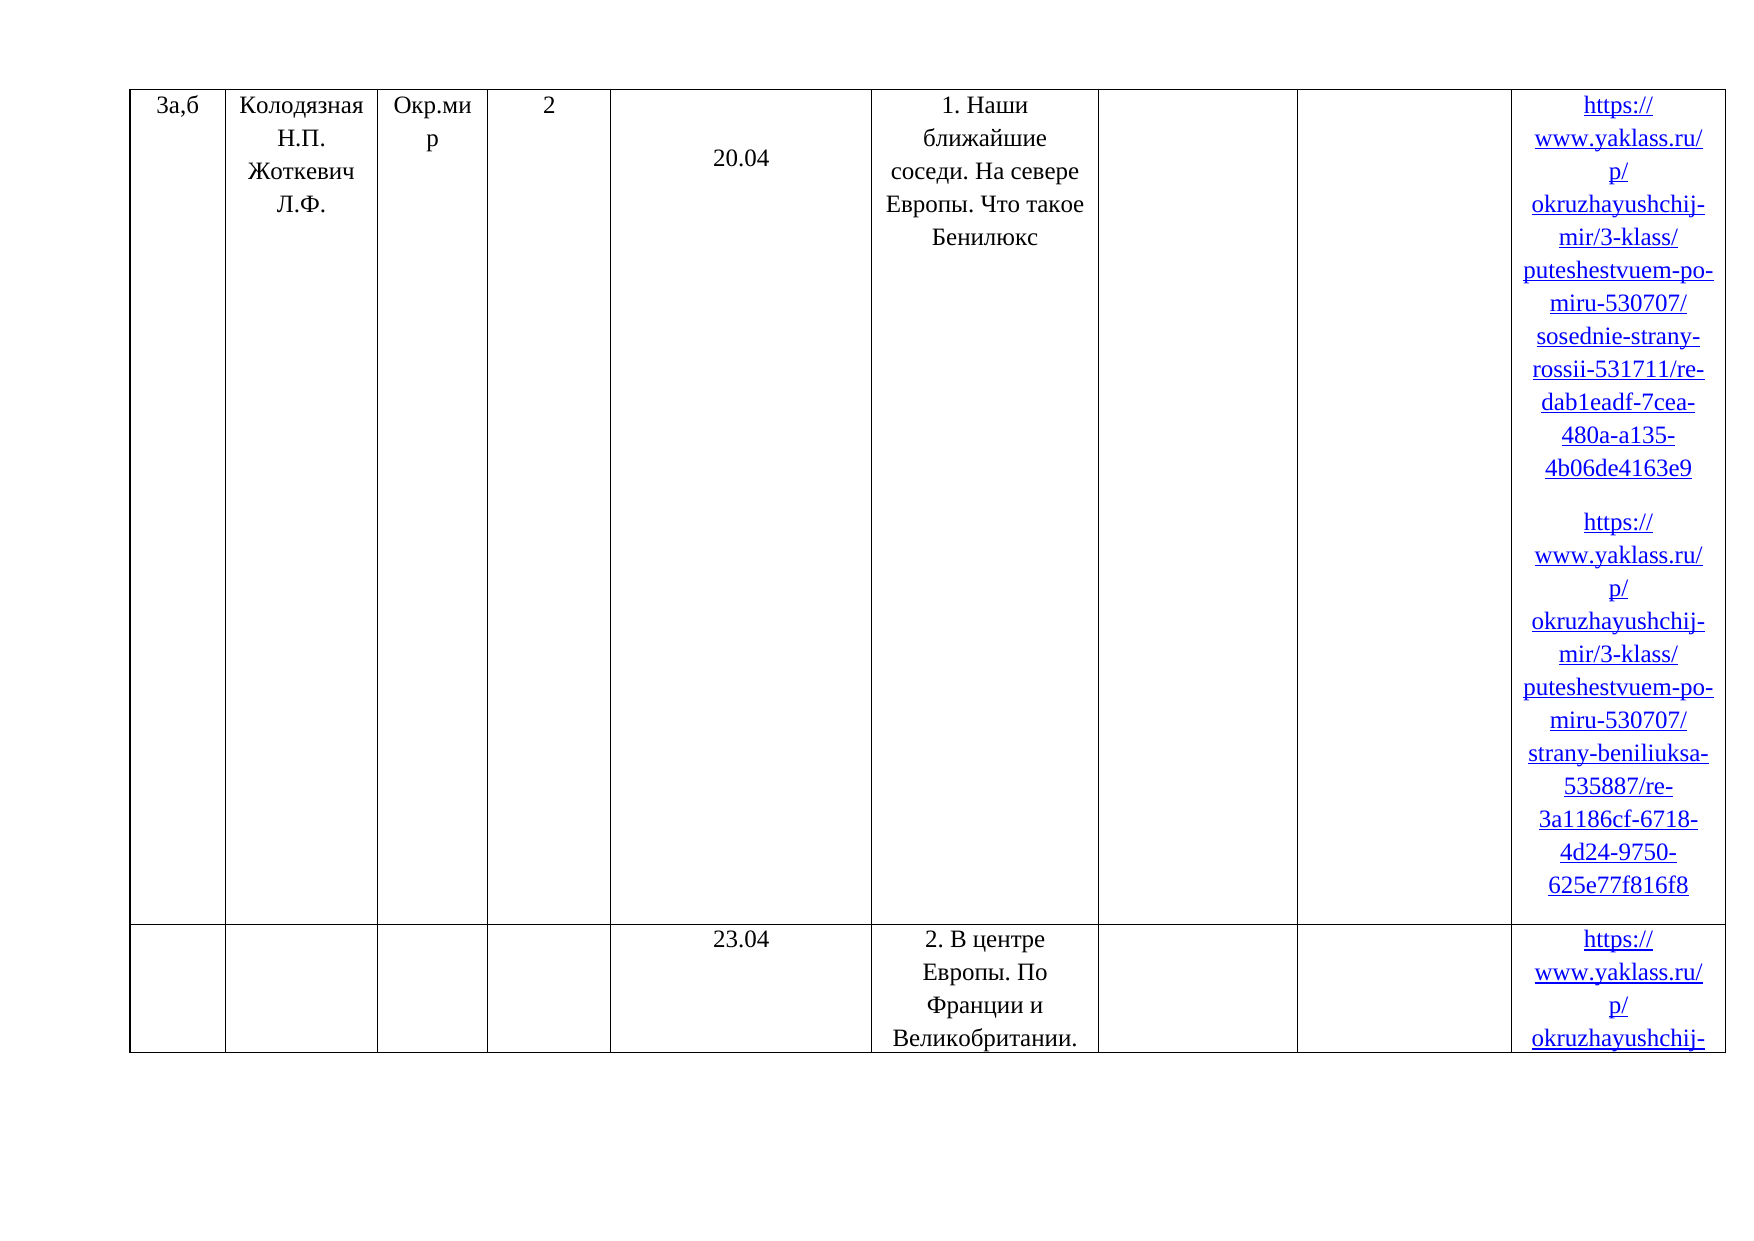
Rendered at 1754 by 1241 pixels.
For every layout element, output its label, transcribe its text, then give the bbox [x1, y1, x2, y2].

table_cell 23.04 [611, 925, 871, 1052]
table_cell [488, 925, 610, 1052]
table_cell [1512, 925, 1725, 1052]
table_cell 20.04 [611, 90, 871, 923]
table_cell [1099, 925, 1297, 1052]
table_cell [1099, 90, 1297, 923]
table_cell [872, 925, 1098, 1052]
table_cell [131, 925, 225, 1052]
table_cell https://www.yaklass.ru/p/okruzhayushchij-mir/3-klass/puteshestvuem-po-miru-530707/sosednie-strany-rossii-531711/re-dab1eadf-7cea-480a-a135-4b06de4163e9 https://www.yaklass.ru/p/okruzhayushchij-mir/3-klass/puteshestvuem-po-miru-530707/strany-beniliuksa-535887/re-3a1186cf-6718-4d24-9750-625e77f816f8 [1512, 90, 1725, 923]
table_cell 3а,б [131, 90, 225, 923]
table_cell Колодязная Н.П. Жоткевич Л.Ф. [226, 90, 377, 923]
table_cell Окр.мир [378, 90, 487, 923]
table_cell [378, 925, 487, 1052]
table_cell 1. Наши ближайшие соседи. На севере Европы. Что такое Бенилюкс [872, 90, 1098, 923]
table_cell 2 [488, 90, 610, 923]
table_cell [1298, 90, 1511, 923]
table_cell [226, 925, 377, 1052]
table_cell [1298, 925, 1511, 1052]
